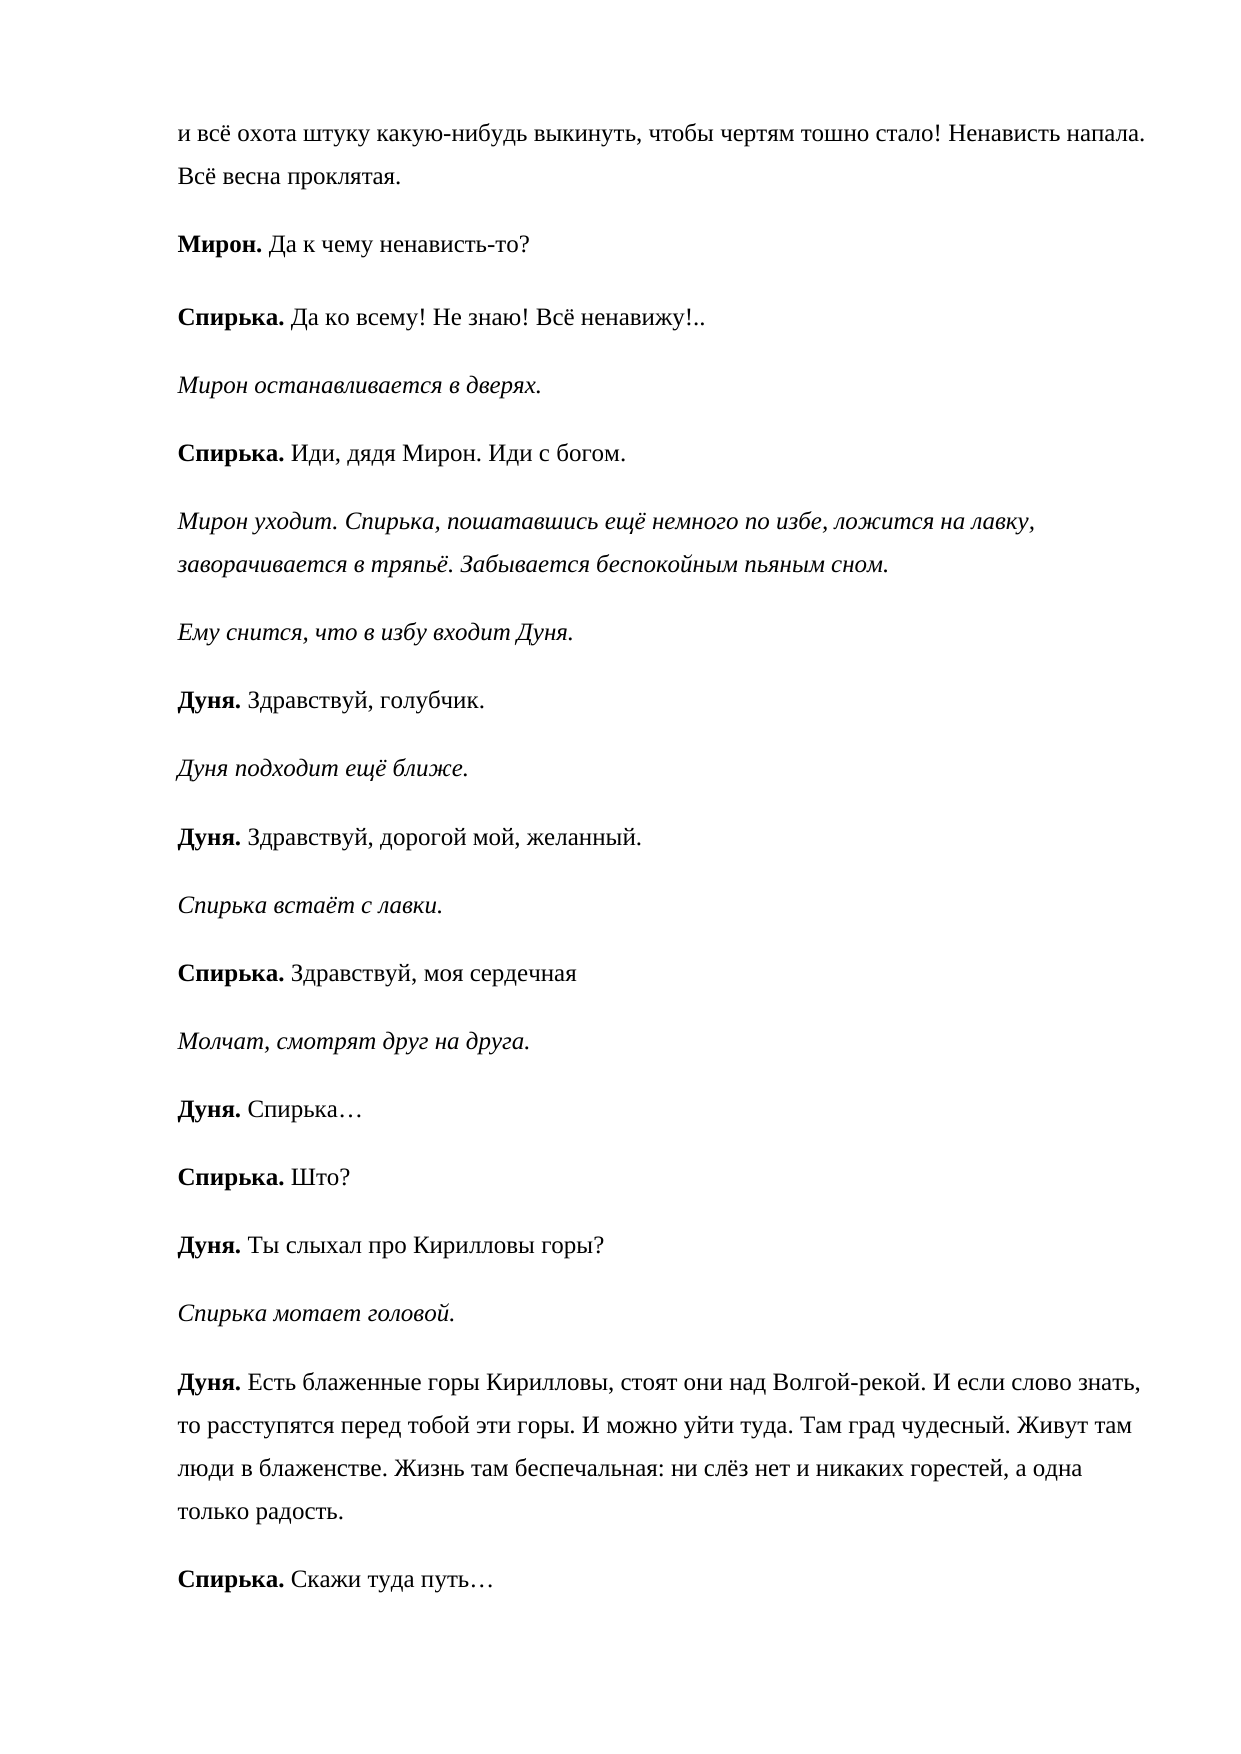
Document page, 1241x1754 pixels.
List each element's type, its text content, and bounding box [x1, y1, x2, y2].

text Спирька мотает головой. [177, 1298, 1152, 1327]
text Дуня. Здравствуй, голубчик. [177, 685, 1152, 714]
text Спирька. Здравствуй, моя сердечная [177, 958, 1152, 987]
text Мирон. Да к чему ненависть-то? [177, 229, 1152, 258]
text Мирон останавливается в дверях. [177, 370, 1152, 398]
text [177, 118, 1152, 190]
text Дуня. Спирька… [177, 1094, 1152, 1123]
text Спирька. Да ко всему! Не знаю! Всё ненавижу!.. [177, 302, 1152, 330]
text Молчат, смотрят друг на друга. [177, 1026, 1152, 1055]
text Спирька встаёт с лавки. [177, 890, 1152, 918]
text Дуня подходит ещё ближе. [177, 753, 1152, 782]
text Дуня. Есть блаженные горы Кирилловы, стоят они над Волгой-рекой. И если слово знать, то расступятся перед тобой эти горы. И можно уйти туда. Там град чудесный. Живут там люди в блаженстве. Жизнь там беспечальная: ни слёз нет и никаких горестей, а одна только радость. [177, 1367, 1152, 1525]
text Спирька. Што? [177, 1162, 1152, 1191]
text Ему снится, что в избу входит Дуня. [177, 617, 1152, 646]
text Дуня. Здравствуй, дорогой мой, желанный. [177, 822, 1152, 850]
text Спирька. Скажи туда путь… [177, 1564, 1152, 1593]
text Спирька. Иди, дядя Мирон. Иди с богом. [177, 438, 1152, 467]
text Дуня. Ты слыхал про Кирилловы горы? [177, 1230, 1152, 1259]
text Мирон уходит. Спирька, пошатавшись ещё немного по избе, ложится на лавку, заворачивается в тряпьё. Забывается беспокойным пьяным сном. [177, 506, 1152, 578]
